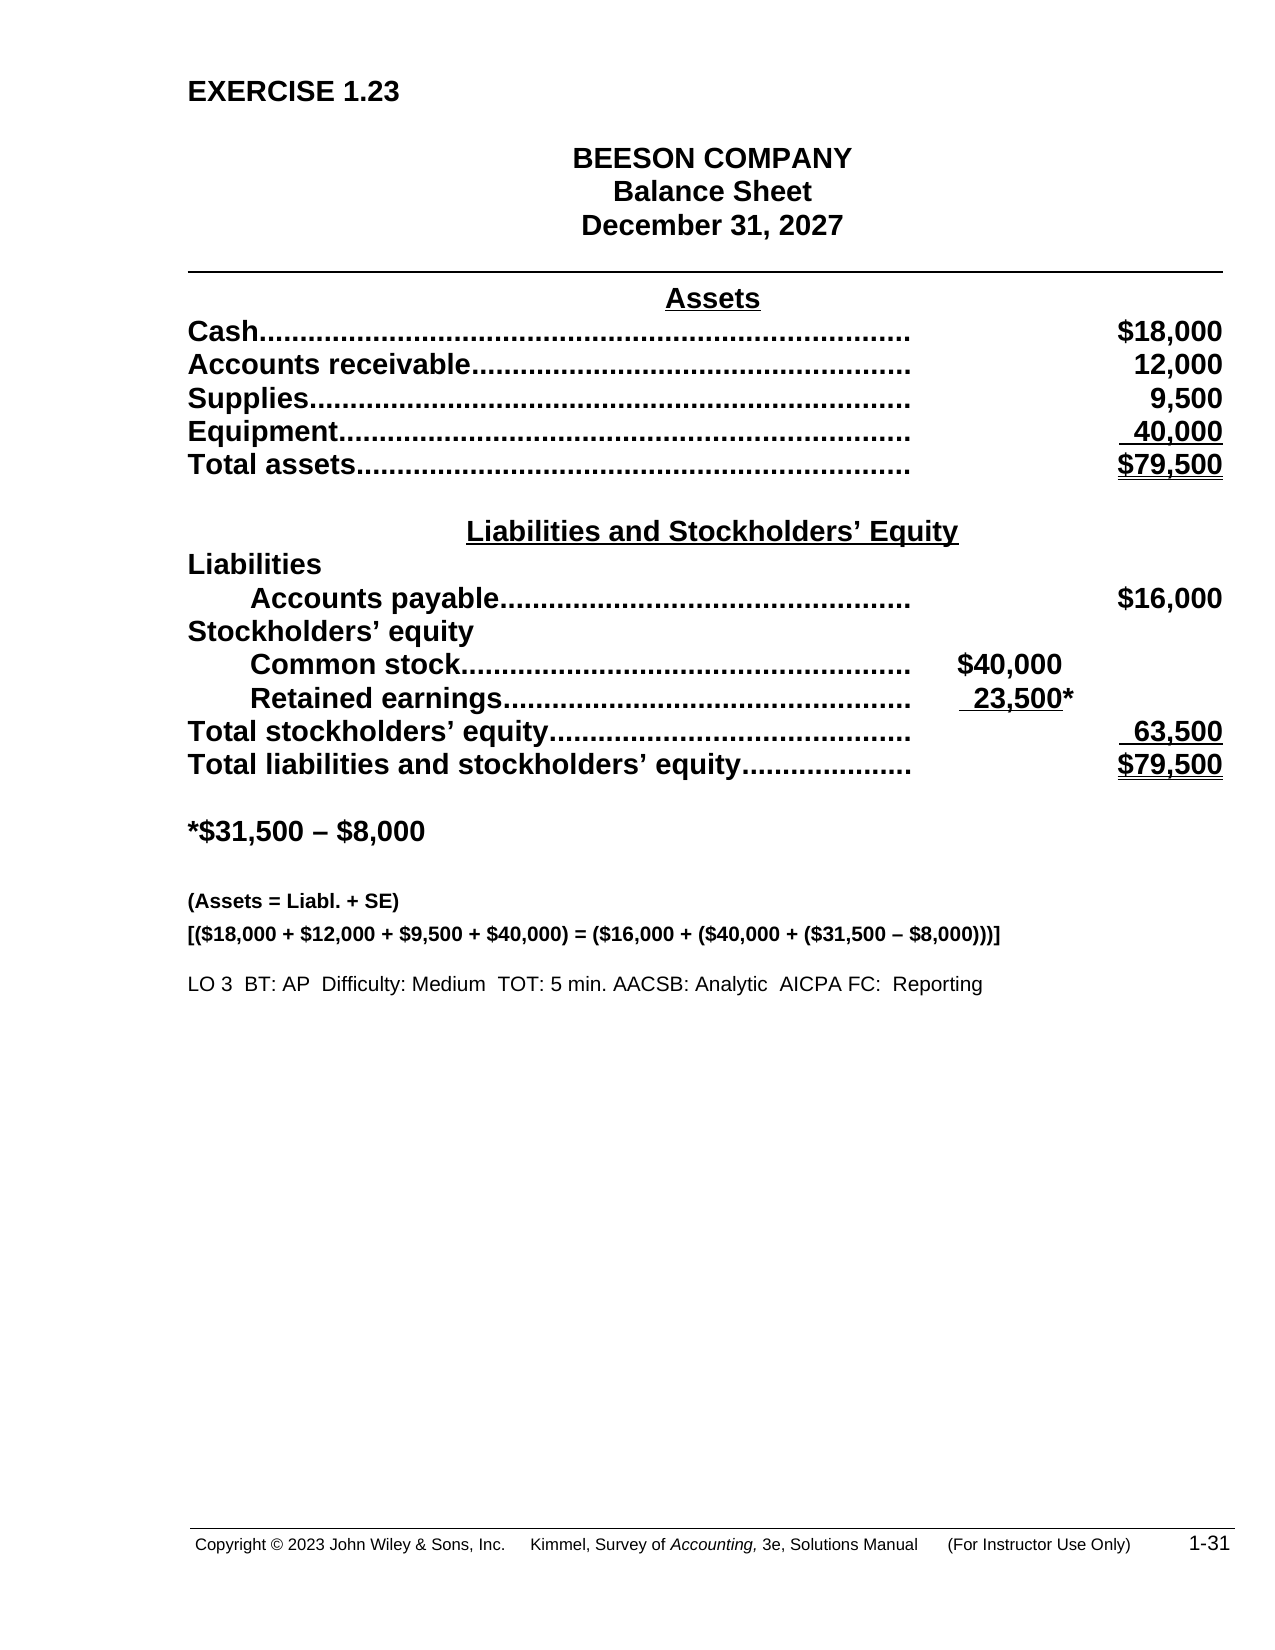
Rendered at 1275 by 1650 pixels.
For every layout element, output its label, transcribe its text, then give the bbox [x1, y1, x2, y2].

text Retained earnings 23,500* [187, 681, 1237, 715]
text Cash $18,000 [187, 315, 1237, 348]
text Total stockholders’ equity 63,500 [187, 715, 1237, 748]
text Accounts receivable 12,000 [187, 348, 1237, 381]
text *$31,500 – $8,000 [187, 815, 1237, 848]
text Common stock $40,000 [187, 648, 1237, 681]
text Accounts payable $16,000 [187, 581, 1237, 615]
text LO 3 BT: AP Difficulty: Medium TOT: 5 min. AACSB: Analytic AICPA FC: Reporting [187, 972, 1237, 996]
text Assets [187, 281, 1237, 315]
text [($18,000 + $12,000 + $9,500 + $40,000) = ($16,000 + ($40,000 + ($31,500 – $8,000)))] [187, 915, 1237, 948]
text BEESON COMPANY [187, 142, 1237, 175]
text Equipment 40,000 [187, 415, 1237, 448]
text EXERCISE 1.23 [187, 75, 1237, 108]
text (Assets = Liabl. + SE) [187, 881, 1237, 915]
text Liabilities [187, 548, 1237, 581]
text December 31, 2027 [187, 208, 1237, 242]
text Supplies 9,500 [187, 381, 1237, 415]
text Total liabilities and stockholders’ equity $79,500 [187, 748, 1237, 781]
text Balance Sheet [187, 175, 1237, 208]
text Stockholders’ equity [187, 615, 1237, 648]
text Liabilities and Stockholders’ Equity [187, 515, 1237, 548]
text Total assets $79,500 [187, 448, 1237, 481]
